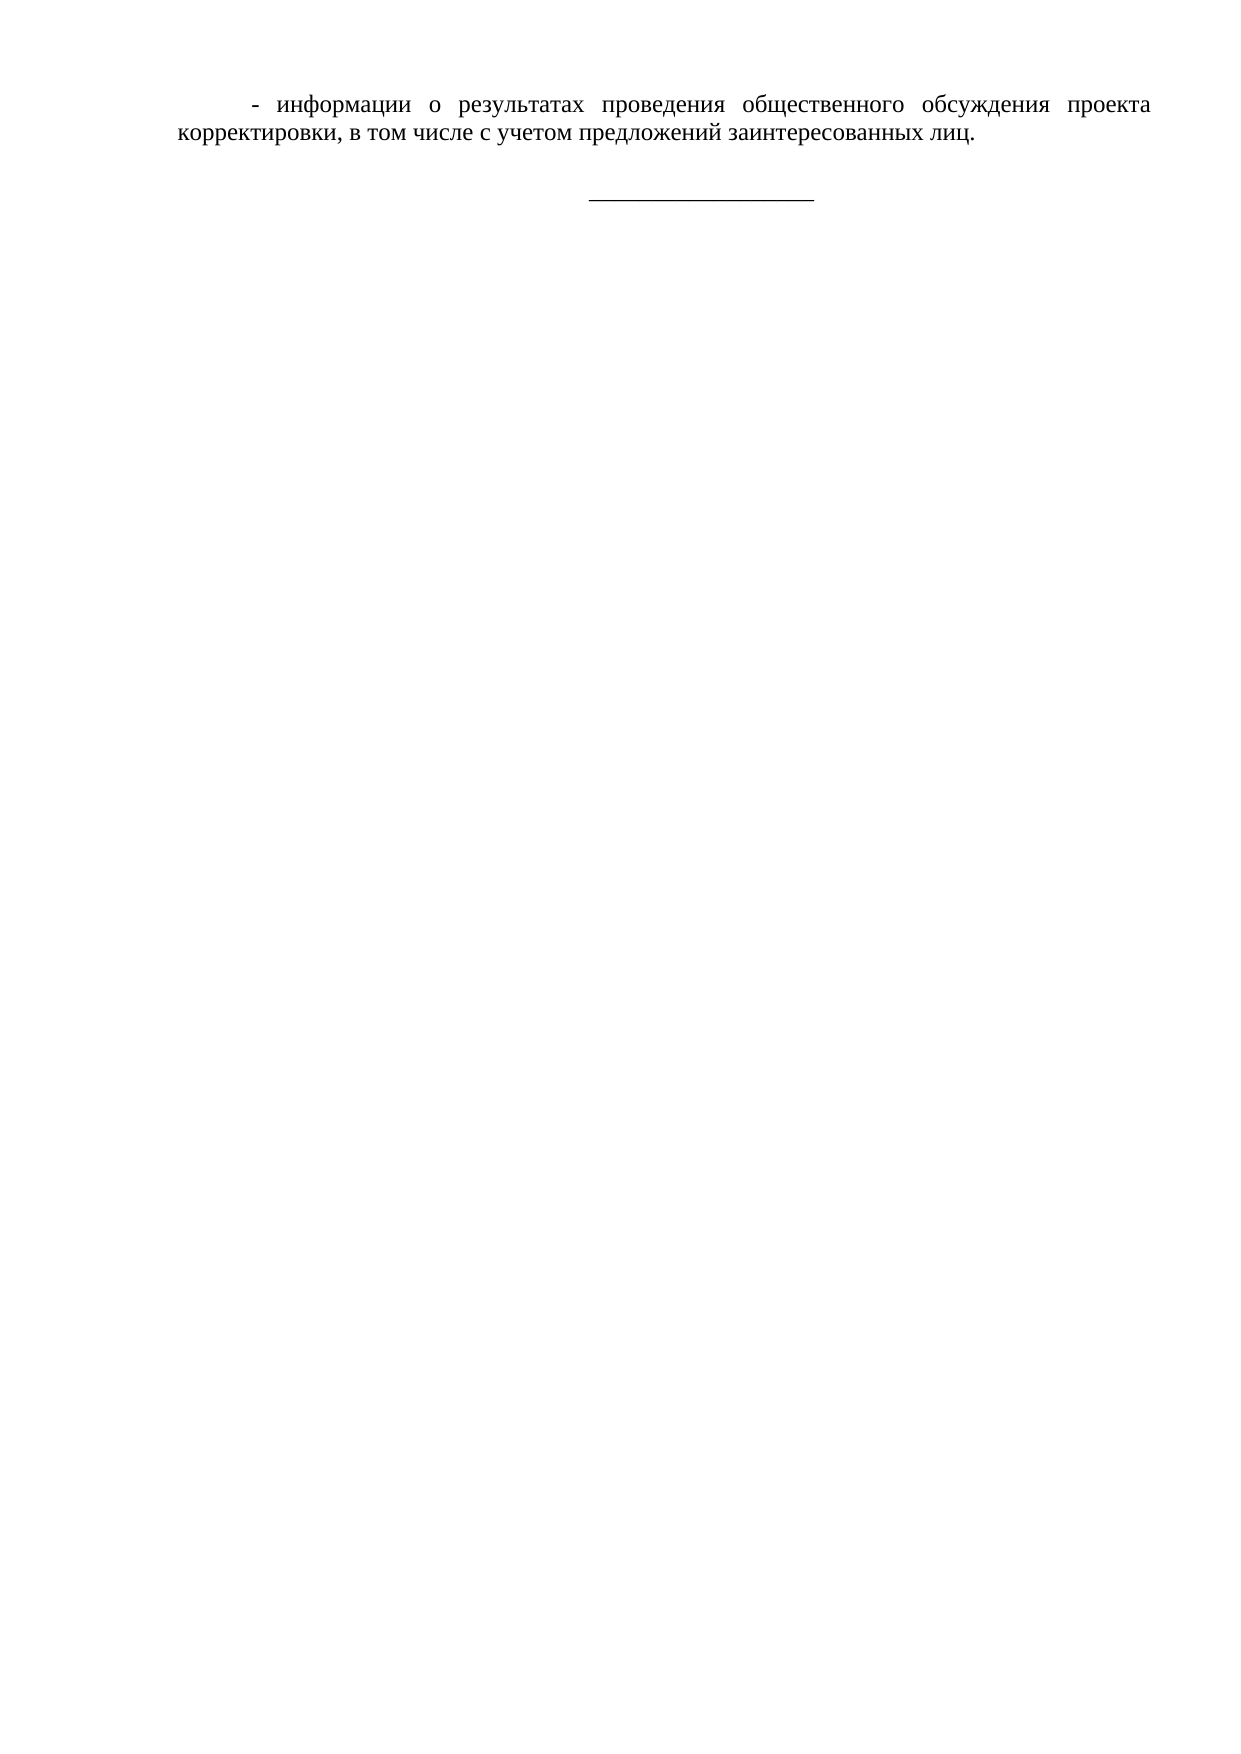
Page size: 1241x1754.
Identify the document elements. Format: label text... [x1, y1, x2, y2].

text - информации о результатах проведения общественного обсуждения проекта корректировки, в том числе с учетом предложений заинтересованных лиц. [177, 89, 1152, 146]
text __________________ [177, 175, 1152, 204]
